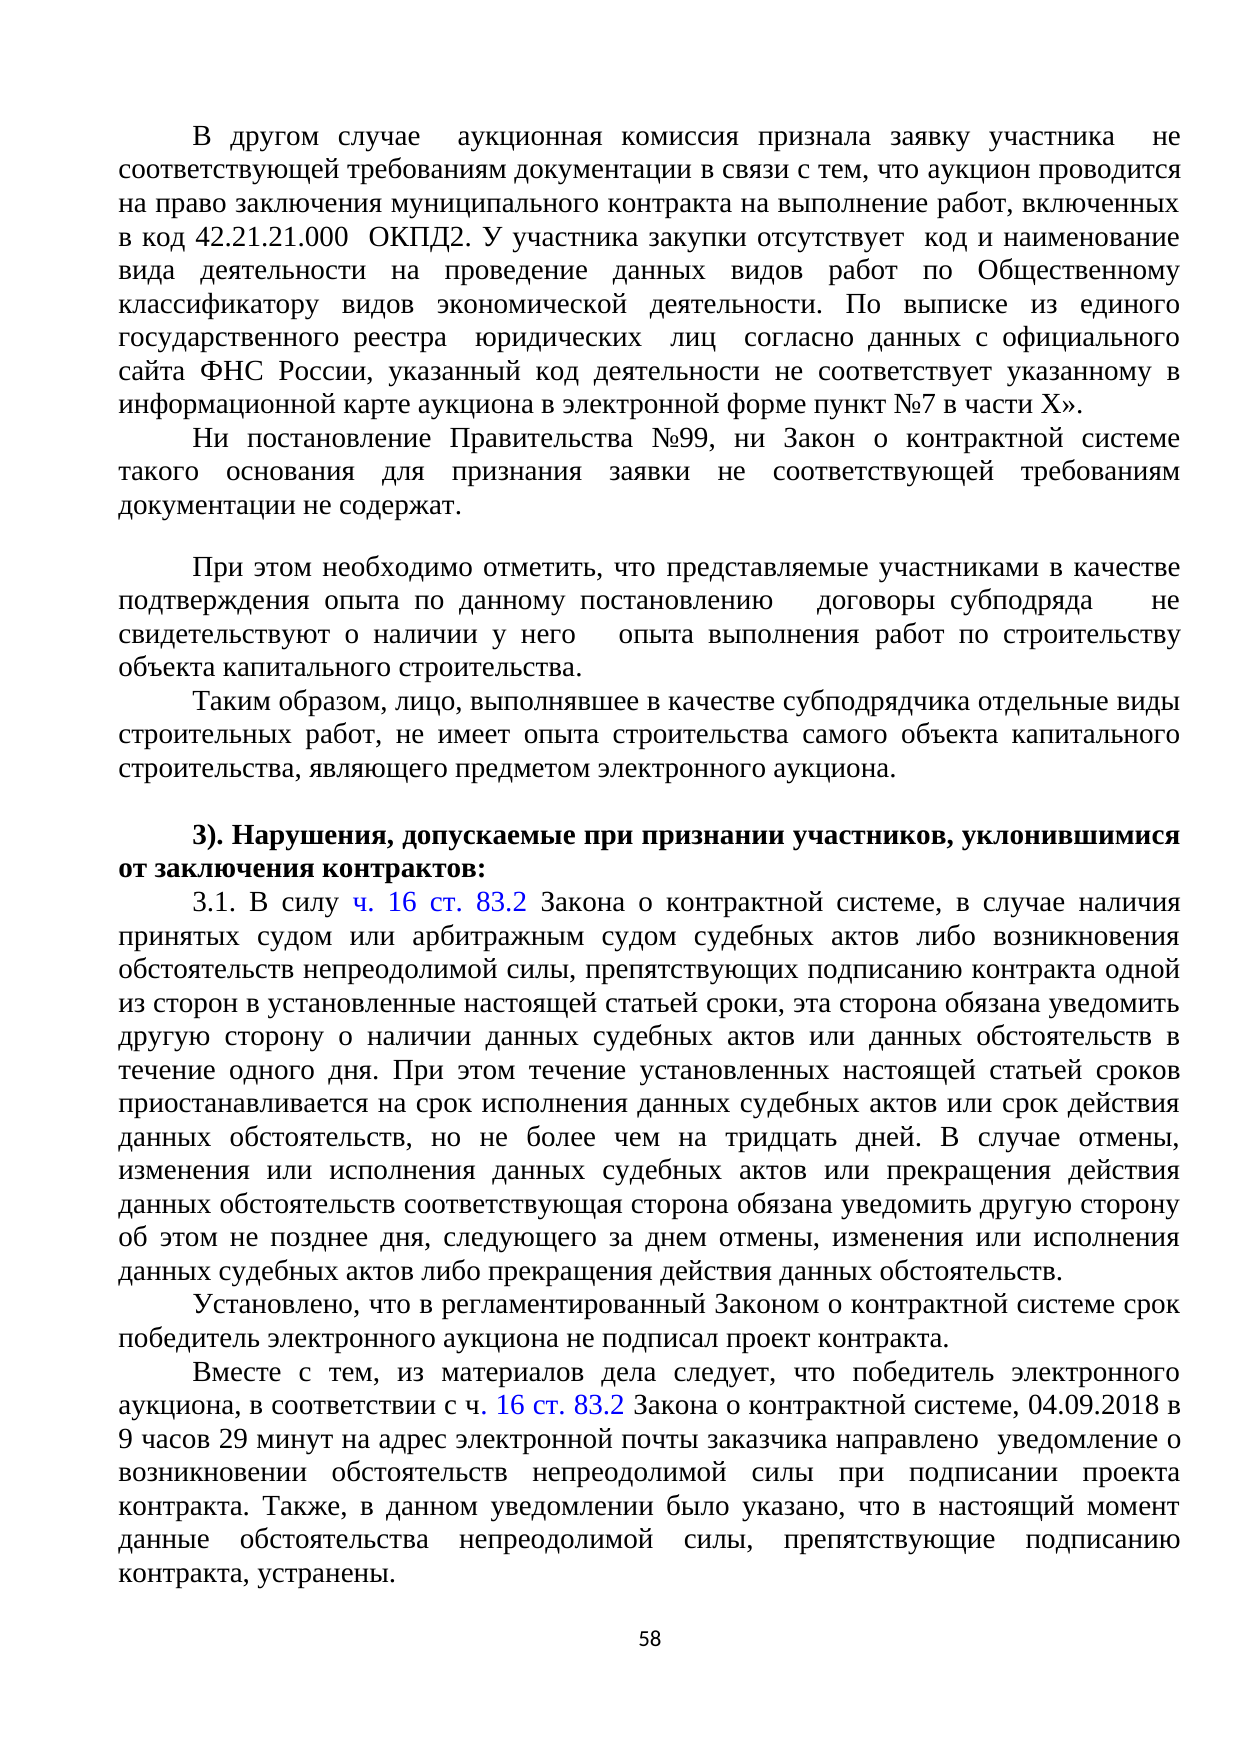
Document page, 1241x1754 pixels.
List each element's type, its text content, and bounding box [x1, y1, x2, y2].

text При этом необходимо отметить, что представляемые участниками в качестве подтверждения опыта по данному постановлению договоры субподряда не свидетельствуют о наличии у него опыта выполнения работ по строительству объекта капитального строительства. [118, 549, 1181, 683]
text 3.1. В силу ч. 16 ст. 83.2 Закона о контрактной системе, в случае наличия принятых судом или арбитражным судом судебных актов либо возникновения обстоятельств непреодолимой силы, препятствующих подписанию контракта одной из сторон в установленные настоящей статьей сроки, эта сторона обязана уведомить другую сторону о наличии данных судебных актов или данных обстоятельств в течение одного дня. При этом течение установленных настоящей статьей сроков приостанавливается на срок исполнения данных судебных актов или срок действия данных обстоятельств, но не более чем на тридцать дней. В случае отмены, изменения или исполнения данных судебных актов или прекращения действия данных обстоятельств соответствующая сторона обязана уведомить другую сторону об этом не позднее дня, следующего за днем отмены, изменения или исполнения данных судебных актов либо прекращения действия данных обстоятельств. [118, 884, 1181, 1287]
text Вместе с тем, из материалов дела следует, что победитель электронного аукциона, в соответствии с ч. 16 ст. 83.2 Закона о контрактной системе, 04.09.2018 в 9 часов 29 минут на адрес электронной почты заказчика направлено уведомление о возникновении обстоятельств непреодолимой силы при подписании проекта контракта. Также, в данном уведомлении было указано, что в настоящий момент данные обстоятельства непреодолимой силы, препятствующие подписанию контракта, устранены. [118, 1354, 1181, 1588]
text В другом случае аукционная комиссия признала заявку участника не соответствующей требованиям документации в связи с тем, что аукцион проводится на право заключения муниципального контракта на выполнение работ, включенных в код 42.21.21.000 ОКПД2. У участника закупки отсутствует код и наименование вида деятельности на проведение данных видов работ по Общественному классификатору видов экономической деятельности. По выписке из единого государственного реестра юридических лиц согласно данных с официального сайта ФНС России, указанный код деятельности не соответствует указанному в информационной карте аукциона в электронной форме пункт №7 в части Х». [118, 118, 1181, 420]
text Установлено, что в регламентированный Законом о контрактной системе срок победитель электронного аукциона не подписал проект контракта. [118, 1287, 1181, 1354]
text Ни постановление Правительства №99, ни Закон о контрактной системе такого основания для признания заявки не соответствующей требованиям документации не содержат. [118, 420, 1181, 521]
text Таким образом, лицо, выполнявшее в качестве субподрядчика отдельные виды строительных работ, не имеет опыта строительства самого объекта капитального строительства, являющего предметом электронного аукциона. [118, 683, 1181, 783]
text 3). Нарушения, допускаемые при признании участников, уклонившимися от заключения контрактов: [118, 817, 1181, 884]
